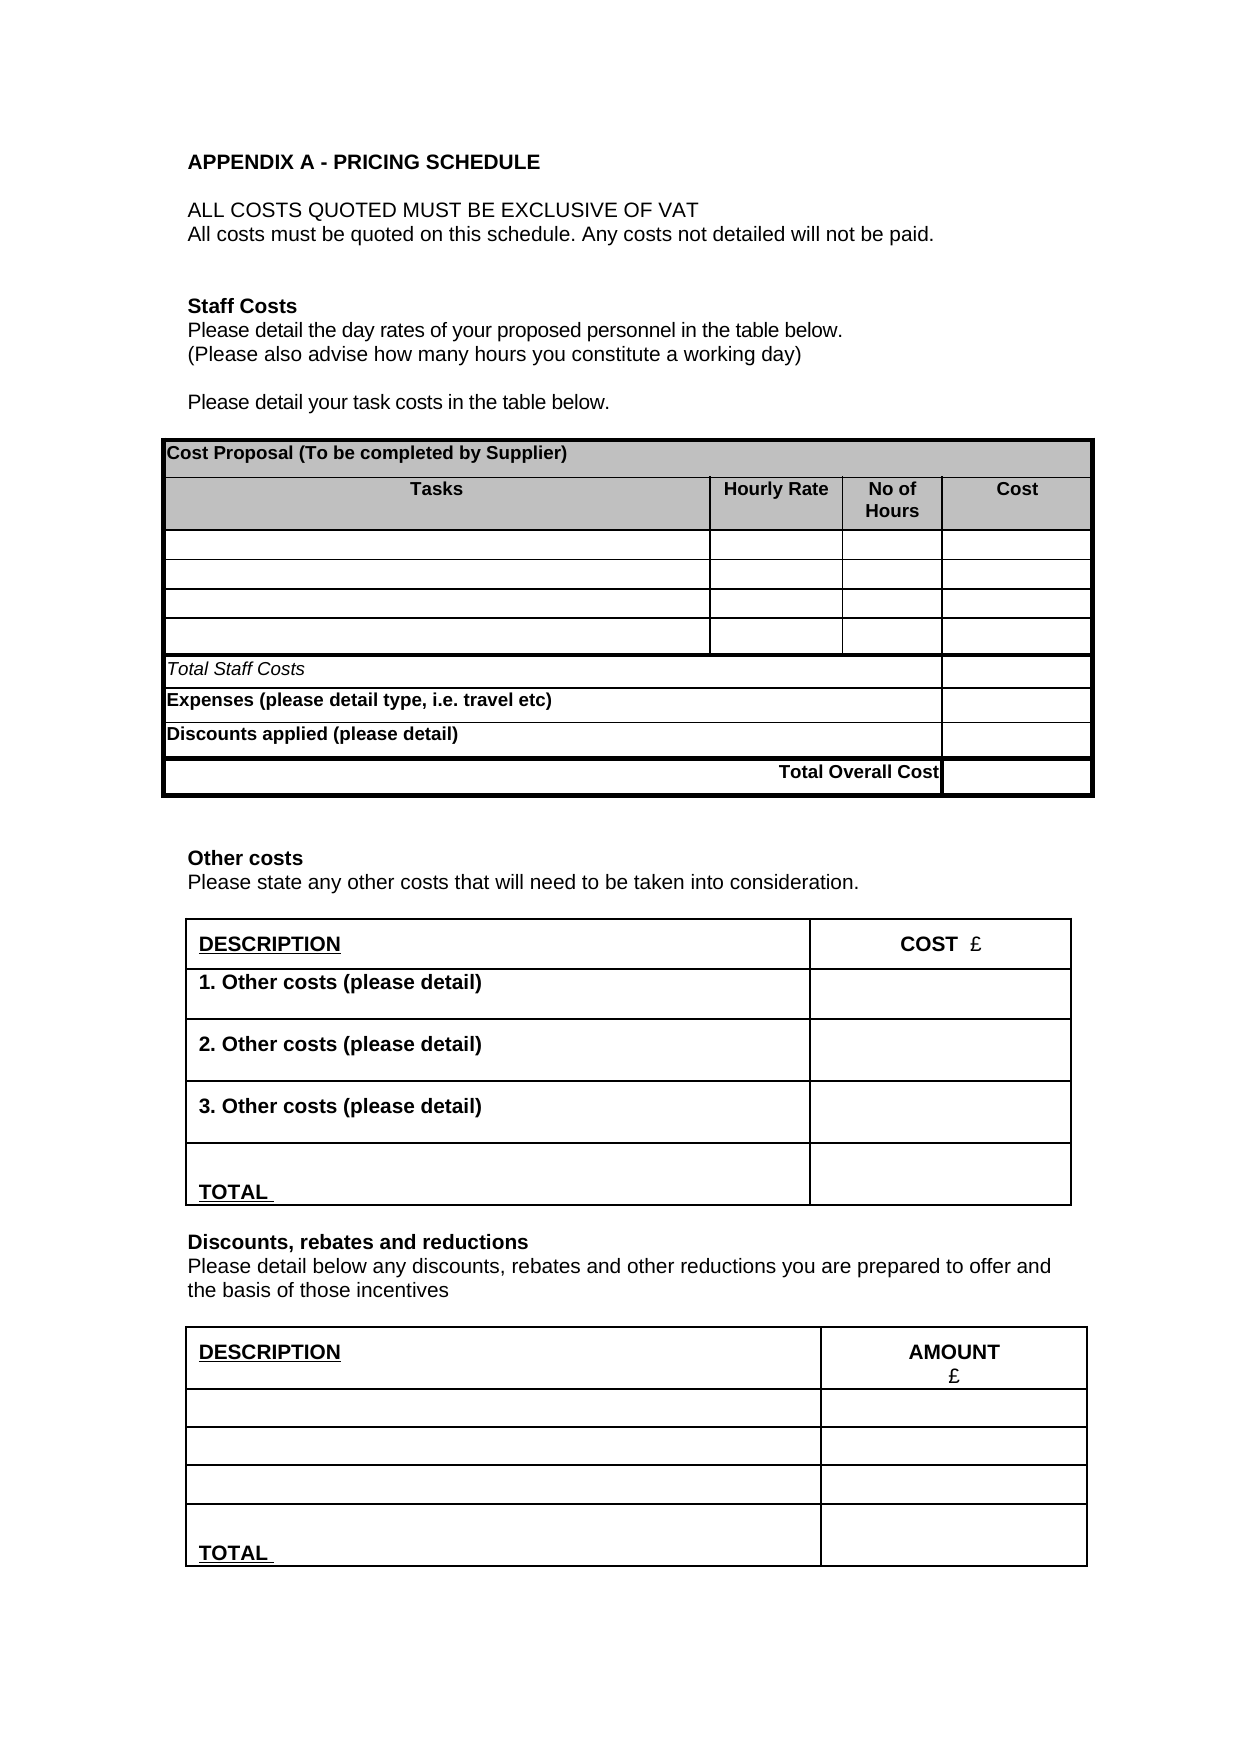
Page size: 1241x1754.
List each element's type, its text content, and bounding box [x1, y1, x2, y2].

table_header DESCRIPTION [187, 1328, 820, 1388]
table_cell [166, 590, 709, 617]
table_header AMOUNT £ [822, 1328, 1086, 1388]
text Other costs [187, 846, 1053, 870]
table_cell Total Overall Cost [166, 761, 940, 793]
table_header Cost Proposal (To be completed by Supplier) [166, 442, 1090, 476]
table_cell TOTAL [187, 1144, 809, 1204]
table_cell [943, 689, 1090, 722]
table_cell [711, 531, 842, 558]
table_header COST £ [811, 920, 1070, 968]
table_cell [943, 531, 1090, 558]
table_cell [843, 531, 941, 558]
table_cell [822, 1428, 1086, 1464]
table_cell [843, 560, 941, 588]
table_cell [811, 1082, 1070, 1142]
table_cell [822, 1466, 1086, 1503]
table_cell [711, 590, 842, 617]
text All costs must be quoted on this schedule. Any costs not detailed will not be paid. [187, 222, 1053, 246]
table_cell Hourly Rate [711, 478, 842, 529]
table_cell No of Hours [843, 478, 941, 529]
table_cell 2. Other costs (please detail) [187, 1020, 809, 1080]
table_cell [822, 1390, 1086, 1426]
table_cell [166, 560, 709, 588]
table_cell [711, 560, 842, 588]
text Discounts, rebates and reductions [187, 1230, 1053, 1254]
text Please state any other costs that will need to be taken into consideration. [187, 870, 1053, 894]
table_cell [711, 619, 842, 653]
text Please detail below any discounts, rebates and other reductions you are prepared to offer and the basis of those incentives [187, 1254, 1053, 1302]
table_cell [943, 657, 1090, 687]
table_cell [166, 531, 709, 558]
table_cell Tasks [166, 478, 709, 529]
table_cell [811, 1144, 1070, 1204]
table_cell Discounts applied (please detail) [166, 723, 941, 756]
table_cell [943, 619, 1090, 653]
text Please detail the day rates of your proposed personnel in the table below. [187, 318, 1053, 342]
table_cell [944, 761, 1090, 793]
subtitle APPENDIX A - PRICING SCHEDULE [187, 150, 1053, 174]
table_cell [187, 1390, 820, 1426]
table_cell [187, 1466, 820, 1503]
table_cell Expenses (please detail type, i.e. travel etc) [166, 689, 941, 722]
table_header DESCRIPTION [187, 920, 809, 968]
table_cell 3. Other costs (please detail) [187, 1082, 809, 1142]
table_cell [943, 560, 1090, 588]
table_cell [843, 619, 941, 653]
table_cell [943, 590, 1090, 617]
table_cell [187, 1428, 820, 1464]
table_cell Total Staff Costs [166, 657, 941, 687]
text Staff Costs [187, 294, 1053, 318]
table_cell Cost [943, 478, 1090, 529]
table_cell [943, 723, 1090, 756]
table_cell [811, 970, 1070, 1018]
table_cell [843, 590, 941, 617]
table_cell [166, 619, 709, 653]
text Please detail your task costs in the table below. [187, 389, 1053, 413]
table_cell TOTAL [187, 1505, 820, 1565]
table_cell [822, 1505, 1086, 1565]
table_cell [811, 1020, 1070, 1080]
text ALL COSTS QUOTED MUST BE EXCLUSIVE OF VAT [187, 198, 1053, 222]
text (Please also advise how many hours you constitute a working day) [187, 342, 1053, 366]
table_cell 1. Other costs (please detail) [187, 970, 809, 1018]
